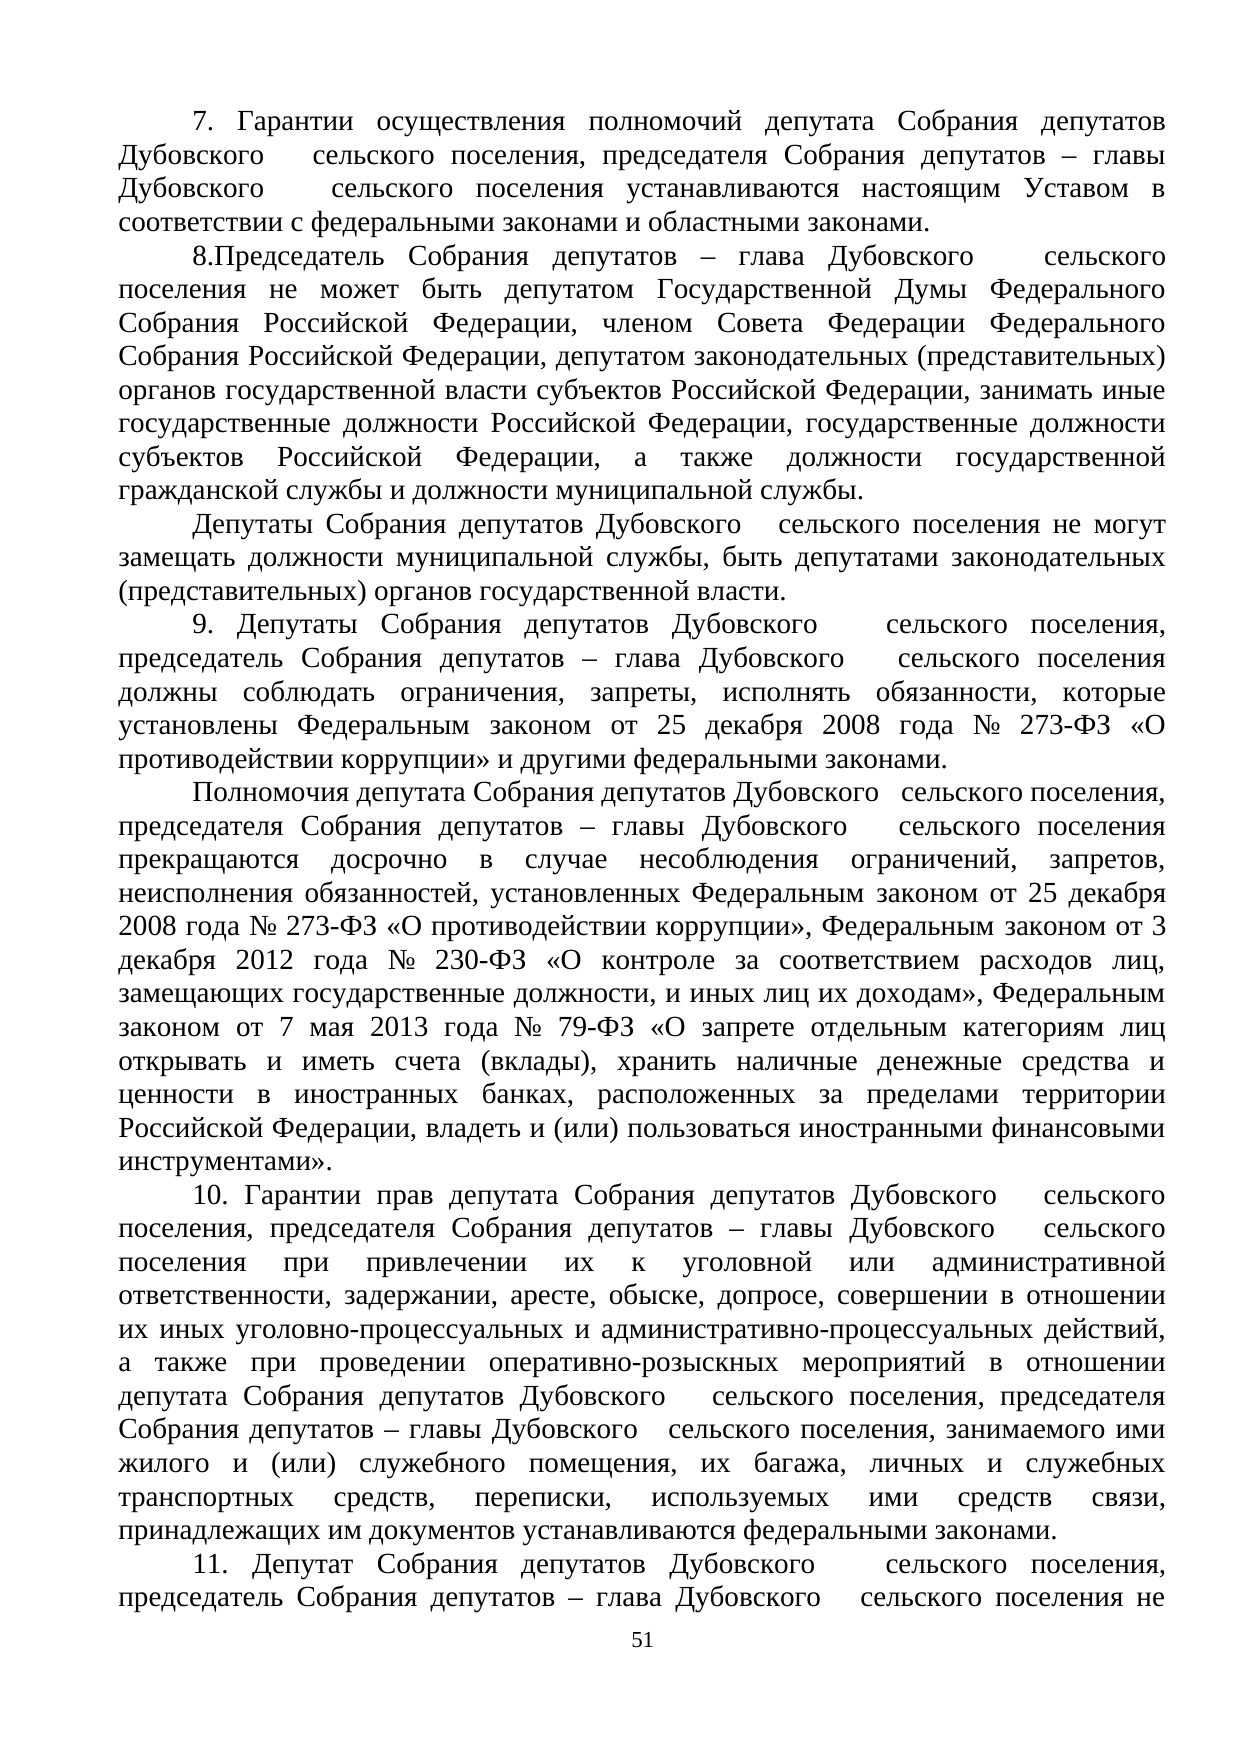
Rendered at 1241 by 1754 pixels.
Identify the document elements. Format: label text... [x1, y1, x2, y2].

text 7. Гарантии осуществления полномочий депутата Собрания депутатов Дубовского сельского поселения, председателя Собрания депутатов – главы Дубовского сельского поселения устанавливаются настоящим Уставом в соответствии с федеральными законами и областными законами. [118, 103, 1167, 238]
text Депутаты Собрания депутатов Дубовского сельского поселения не могут замещать должности муниципальной службы, быть депутатами законодательных (представительных) органов государственной власти. [118, 506, 1167, 607]
text 9. Депутаты Собрания депутатов Дубовского сельского поселения, председатель Собрания депутатов – глава Дубовского сельского поселения должны соблюдать ограничения, запреты, исполнять обязанности, которые установлены Федеральным законом от 25 декабря 2008 года № 273-ФЗ «О противодействии коррупции» и другими федеральными законами. [118, 607, 1167, 774]
text 10. Гарантии прав депутата Собрания депутатов Дубовского сельского поселения, председателя Собрания депутатов – главы Дубовского сельского поселения при привлечении их к уголовной или административной ответственности, задержании, аресте, обыске, допросе, совершении в отношении их иных уголовно-процессуальных и административно-процессуальных действий, а также при проведении оперативно-розыскных мероприятий в отношении депутата Собрания депутатов Дубовского сельского поселения, председателя Собрания депутатов – главы Дубовского сельского поселения, занимаемого ими жилого и (или) служебного помещения, их багажа, личных и служебных транспортных средств, переписки, используемых ими средств связи, принадлежащих им документов устанавливаются федеральными законами. [118, 1177, 1167, 1546]
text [118, 1546, 1167, 1613]
text Полномочия депутата Собрания депутатов Дубовского сельского поселения, председателя Собрания депутатов – главы Дубовского сельского поселения прекращаются досрочно в случае несоблюдения ограничений, запретов, неисполнения обязанностей, установленных Федеральным законом от 25 декабря 2008 года № 273-ФЗ «О противодействии коррупции», Федеральным законом от 3 декабря 2012 года № 230-ФЗ «О контроле за соответствием расходов лиц, замещающих государственные должности, и иных лиц их доходам», Федеральным законом от 7 мая 2013 года № 79-ФЗ «О запрете отдельным категориям лиц открывать и иметь счета (вклады), хранить наличные денежные средства и ценности в иностранных банках, расположенных за пределами территории Российской Федерации, владеть и (или) пользоваться иностранными финансовыми инструментами». [118, 774, 1167, 1177]
text 8.Председатель Собрания депутатов – глава Дубовского сельского поселения не может быть депутатом Государственной Думы Федерального Собрания Российской Федерации, членом Совета Федерации Федерального Собрания Российской Федерации, депутатом законодательных (представительных) органов государственной власти субъектов Российской Федерации, занимать иные государственные должности Российской Федерации, государственные должности субъектов Российской Федерации, а также должности государственной гражданской службы и должности муниципальной службы. [118, 238, 1167, 506]
